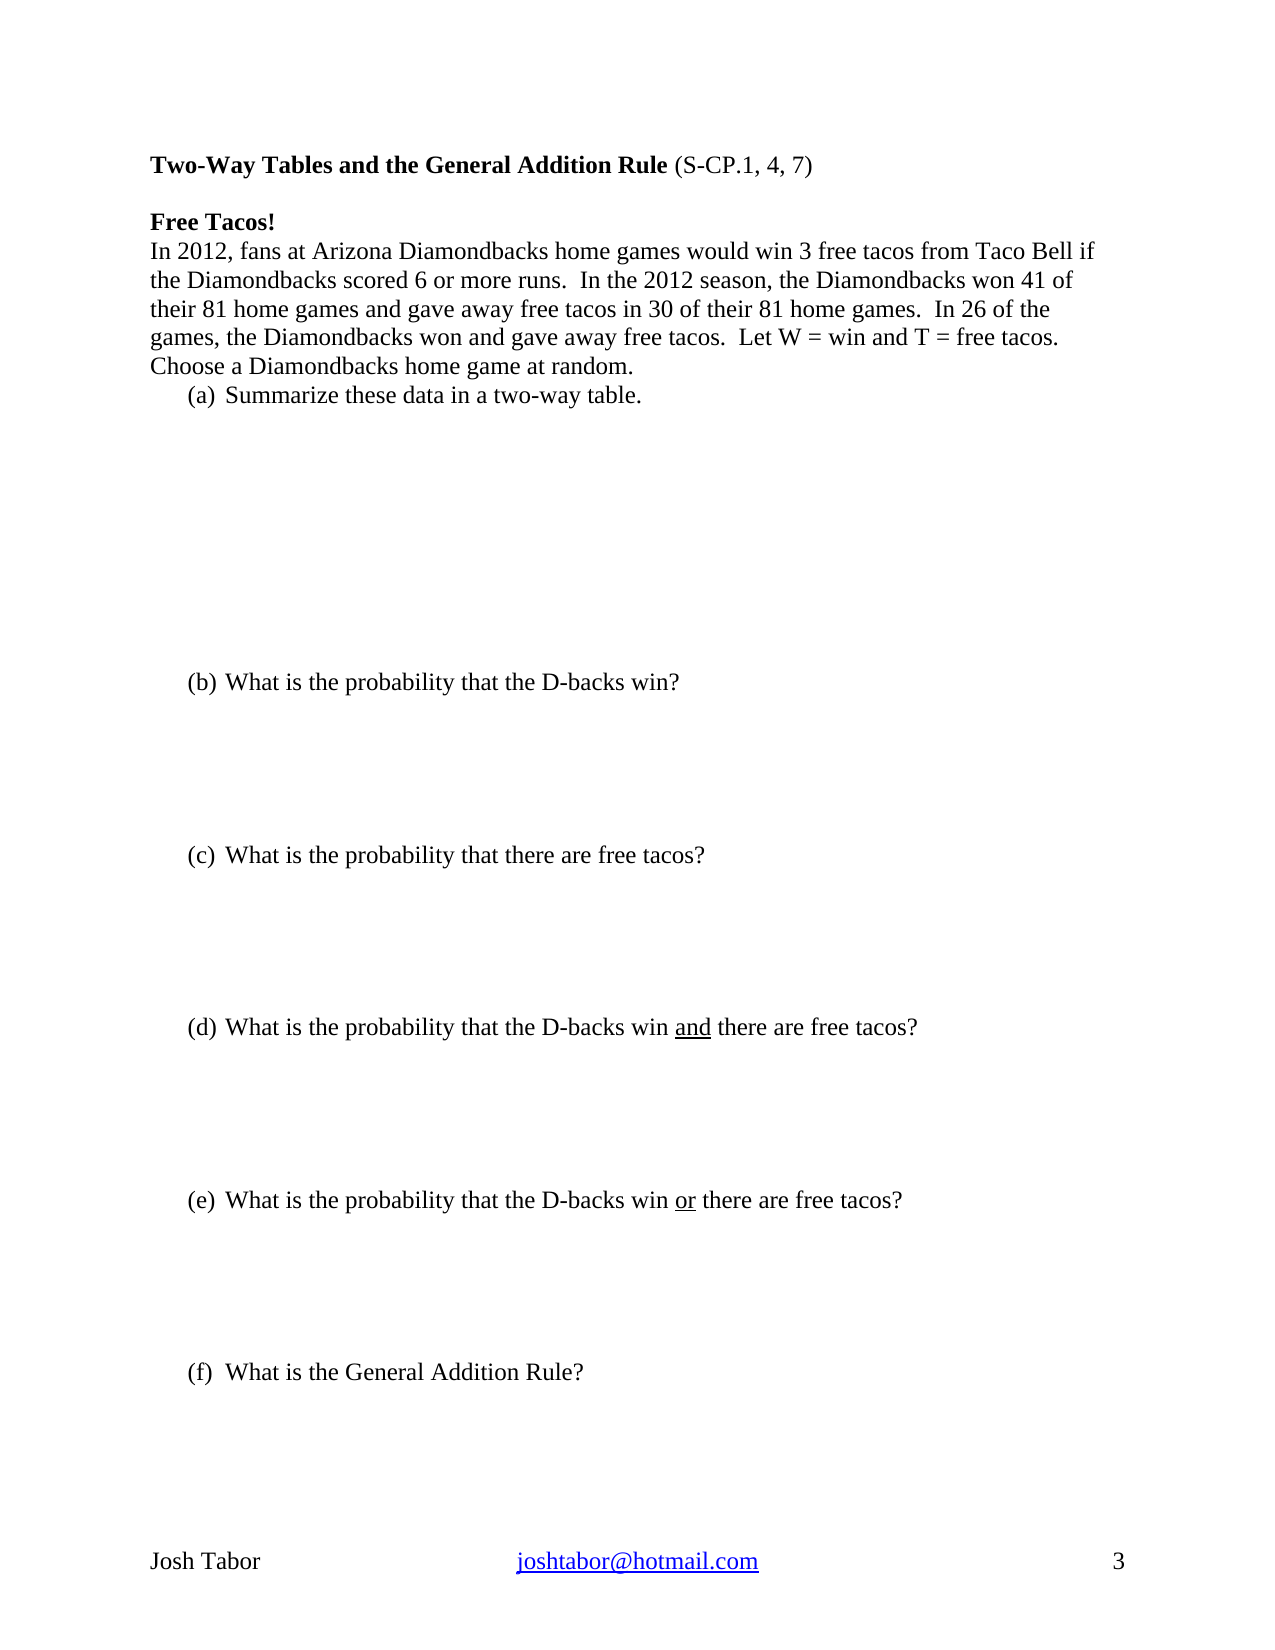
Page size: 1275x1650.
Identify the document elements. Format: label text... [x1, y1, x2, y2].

text Two-Way Tables and the General Addition Rule (S-CP.1, 4, 7) [150, 150, 1125, 179]
list What is the probability that the D-backs win or there are free tacos? [187, 1185, 1125, 1214]
text Free Tacos! [150, 207, 1125, 236]
list Summarize these data in a two-way table. [187, 380, 1125, 409]
text In 2012, fans at Arizona Diamondbacks home games would win 3 free tacos from Taco Bell if the Diamondbacks scored 6 or more runs. In the 2012 season, the Diamondbacks won 41 of their 81 home games and gave away free tacos in 30 of their 81 home games. In 26 of the games, the Diamondbacks won and gave away free tacos. Let W = win and T = free tacos. Choose a Diamondbacks home game at random. [150, 236, 1125, 380]
list What is the probability that there are free tacos? [187, 840, 1125, 869]
list What is the probability that the D-backs win and there are free tacos? [187, 1012, 1125, 1041]
list What is the General Addition Rule? [187, 1357, 1125, 1386]
list What is the probability that the D-backs win? [187, 667, 1125, 696]
